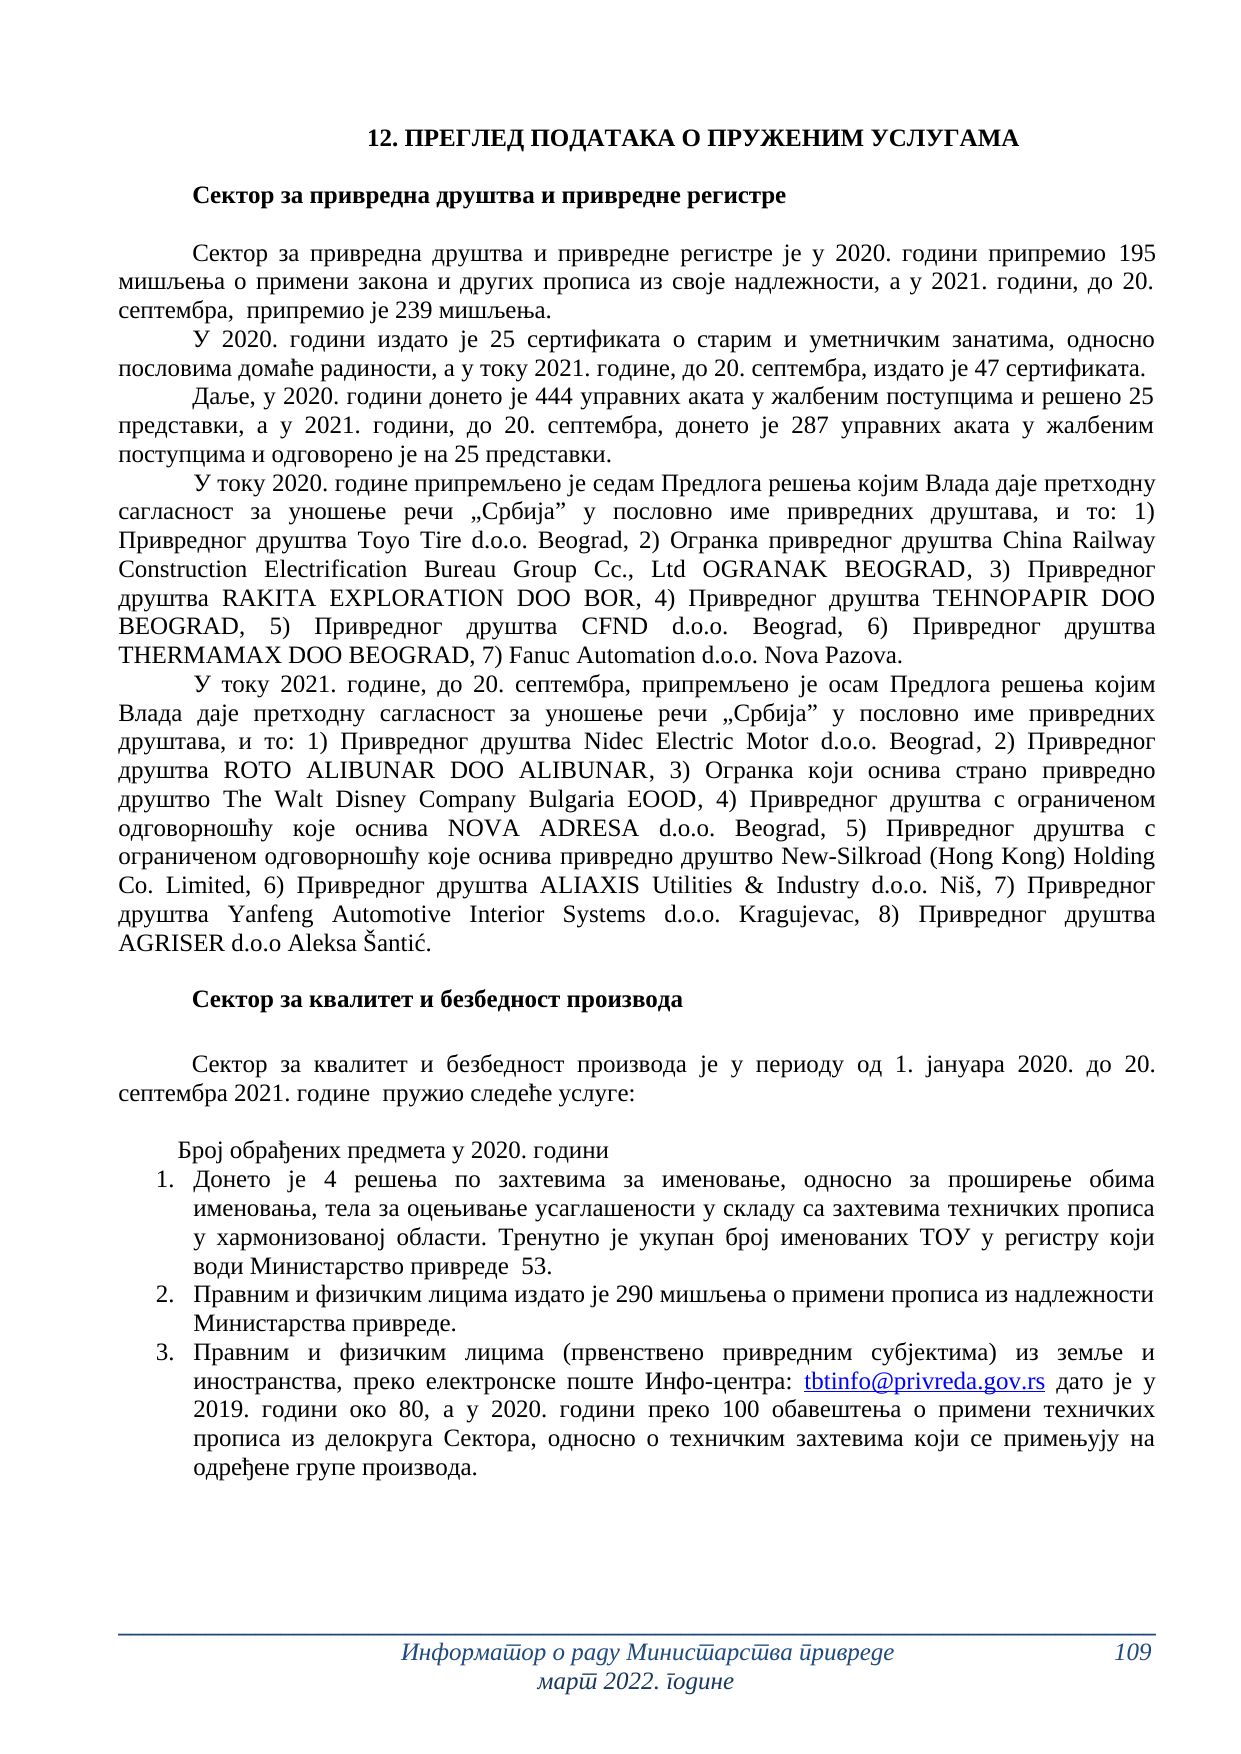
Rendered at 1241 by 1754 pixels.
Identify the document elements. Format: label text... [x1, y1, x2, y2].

text У 2020. години издато је 25 сертификата о старим и уметничким занатима, односно пословима домаће радиности, а у току 2021. године, до 20. септембра, издато је 47 сертификата. [118, 324, 1156, 381]
list Донето је 4 решења по захтевима за именовање, односно за проширење обима именовања, тела за оцењивање усаглашености у складу са захтевима техничких прописа у хармонизованој области. Тренутно је укупан број именованих ТОУ у регистру који води Министарство привреде 53. [156, 1164, 1156, 1279]
text У току 2021. године, до 20. септембра, припремљено је осам Предлогa решења којим Влада даје претходну сагласност за уношење речи „Србија” у пословно име привредних друштава, и то: 1) Привредног друштва Nidec Electric Motor d.o.o. Beograd, 2) Привредног друштва ROTO ALIBUNAR DOO ALIBUNAR, 3) Огранка који оснива страно привредно друштво The Walt Disney Company Bulgaria EOOD, 4) Привредног друштва с ограниченом одговорношћу које оснива NOVA ADRESA d.o.o. Beograd, 5) Привредног друштва с ограниченом одговорношћу које оснива привредно друштво New-Silkroad (Hong Kong) Holding Co. Limited, 6) Привредног друштвa ALIAXIS Utilities & Industry d.o.o. Niš, 7) Привредног друштва Yanfeng Automotive Interior Systems d.o.o. Kragujevac, 8) Привредног друштва AGRISER d.o.o Aleksa Šantić. [118, 669, 1156, 956]
text Сектор за квалитет и безбедност производа је у периоду од 1. јануара 2020. до 20. септембра 2021. године пружио следеће услуге: [118, 1049, 1156, 1107]
text У току 2020. године припремљено је седам Предлогa решења којим Влада даје претходну сагласност за уношење речи „Србија” у пословно име привредних друштава, и то: 1) Привредног друштва Toyo Tire d.o.o. Beograd, 2) Огранка привредног друштва China Railway Construction Electrification Bureau Group Cc., Ltd OGRANAK BEOGRAD, 3) Привредног друштва RAKITA EXPLORATION DOO BOR, 4) Привредног друштвa TEHNOPAPIR DOO BEOGRAD, 5) Привредног друштвa CFND d.o.o. Beograd, 6) Привредног друштвa THERMAMAX DOO BEOGRAD, 7) Fanuc Automation d.o.o. Nova Pazova. [118, 468, 1156, 669]
text Сектор за привредна друштва и привредне регистре је у 2020. години припремио 195 мишљења о примени закона и других прописа из своје надлежности, а у 2021. години, до 20. септембра, припремио је 239 мишљења. [118, 238, 1156, 324]
text Број обрађених предмета у 2020. години [133, 1136, 1156, 1164]
list Правним и физичким лицима (првенствено привредним субјектима) из земље и иностранства, преко електронске поште Инфо-центра: tbtinfo@privreda.gov.rs дато је у 2019. години око 80, а у 2020. години преко 100 обавештења о примени техничких прописа из делокруга Сектора, односно о техничким захтевима који се примењују на одређене групе производа. [156, 1337, 1156, 1481]
text Даље, у 2020. години донето је 444 управних аката у жалбеним поступцима и решено 25 представки, а у 2021. години, до 20. септембра, донето је 287 управних аката у жалбеним поступцима и одговорено је на 25 представки. [118, 381, 1156, 468]
text Сектор за привредна друштва и привредне регистре [118, 180, 1156, 209]
list ПРЕГЛЕД ПОДАТАКА О ПРУЖЕНИМ УСЛУГАМА [231, 123, 1156, 151]
list Правним и физичким лицима издато је 290 мишљења о примени прописа из надлежности Министарства привреде. [156, 1279, 1156, 1337]
text Сектор за квалитет и безбедност производа [118, 984, 1156, 1013]
